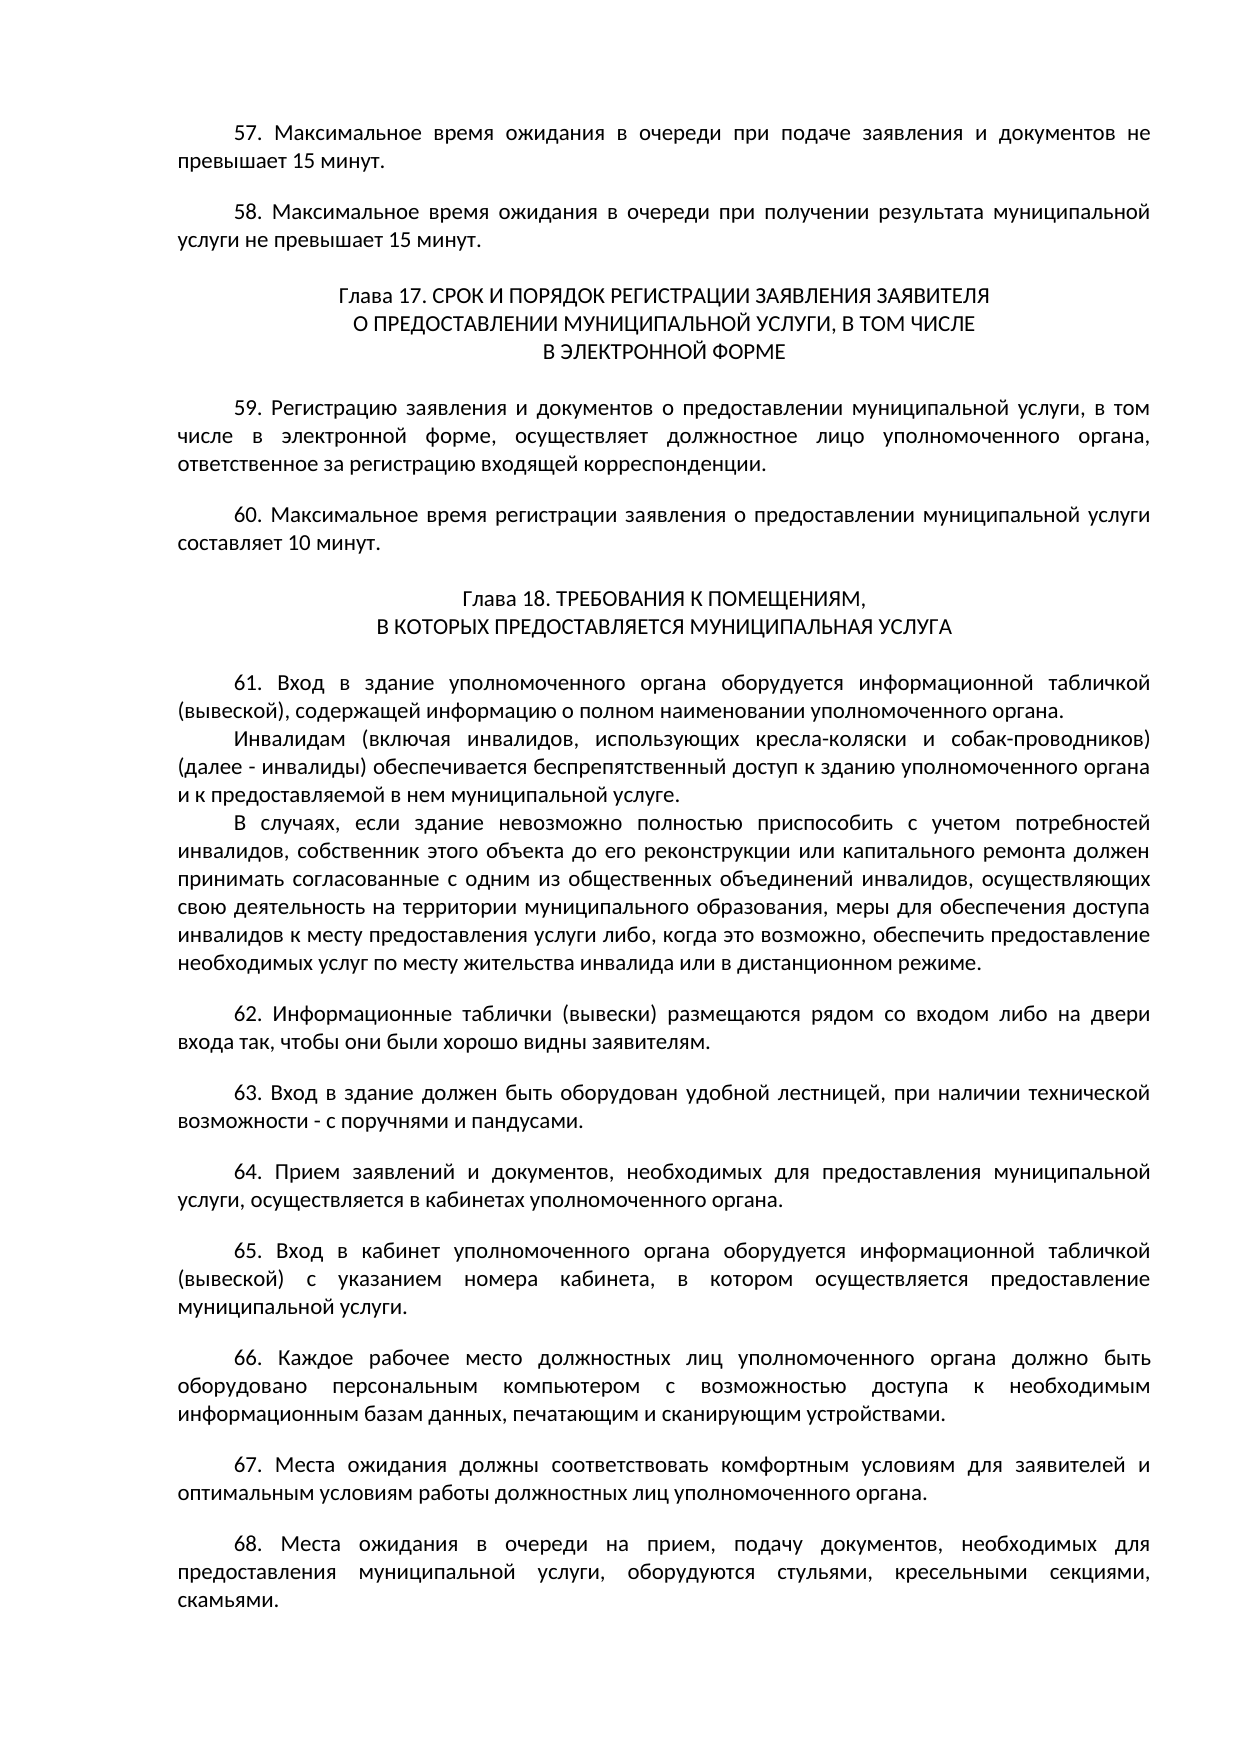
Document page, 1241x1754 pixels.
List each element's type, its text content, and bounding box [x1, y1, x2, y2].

text 62. Информационные таблички (вывески) размещаются рядом со входом либо на двери входа так, чтобы они были хорошо видны заявителям. [177, 999, 1152, 1056]
text 67. Места ожидания должны соответствовать комфортным условиям для заявителей и оптимальным условиям работы должностных лиц уполномоченного органа. [177, 1450, 1152, 1506]
text 59. Регистрацию заявления и документов о предоставлении муниципальной услуги, в том числе в электронной форме, осуществляет должностное лицо уполномоченного органа, ответственное за регистрацию входящей корреспонденции. [177, 393, 1152, 477]
text 63. Вход в здание должен быть оборудован удобной лестницей, при наличии технической возможности - с поручнями и пандусами. [177, 1078, 1152, 1134]
text В ЭЛЕКТРОННОЙ ФОРМЕ [177, 337, 1152, 365]
text 66. Каждое рабочее место должностных лиц уполномоченного органа должно быть оборудовано персональным компьютером с возможностью доступа к необходимым информационным базам данных, печатающим и сканирующим устройствами. [177, 1343, 1152, 1427]
text Глава 18. ТРЕБОВАНИЯ К ПОМЕЩЕНИЯМ, [177, 584, 1152, 612]
text В случаях, если здание невозможно полностью приспособить с учетом потребностей инвалидов, собственник этого объекта до его реконструкции или капитального ремонта должен принимать согласованные с одним из общественных объединений инвалидов, осуществляющих свою деятельность на территории муниципального образования, меры для обеспечения доступа инвалидов к месту предоставления услуги либо, когда это возможно, обеспечить предоставление необходимых услуг по месту жительства инвалида или в дистанционном режиме. [177, 808, 1152, 977]
text 57. Максимальное время ожидания в очереди при подаче заявления и документов не превышает 15 минут. [177, 118, 1152, 174]
text 64. Прием заявлений и документов, необходимых для предоставления муниципальной услуги, осуществляется в кабинетах уполномоченного органа. [177, 1157, 1152, 1213]
text О ПРЕДОСТАВЛЕНИИ МУНИЦИПАЛЬНОЙ УСЛУГИ, В ТОМ ЧИСЛЕ [177, 309, 1152, 337]
text 60. Максимальное время регистрации заявления о предоставлении муниципальной услуги составляет 10 минут. [177, 500, 1152, 556]
text Инвалидам (включая инвалидов, использующих кресла-коляски и собак-проводников) (далее - инвалиды) обеспечивается беспрепятственный доступ к зданию уполномоченного органа и к предоставляемой в нем муниципальной услуге. [177, 724, 1152, 808]
text 61. Вход в здание уполномоченного органа оборудуется информационной табличкой (вывеской), содержащей информацию о полном наименовании уполномоченного органа. [177, 668, 1152, 724]
text 65. Вход в кабинет уполномоченного органа оборудуется информационной табличкой (вывеской) с указанием номера кабинета, в котором осуществляется предоставление муниципальной услуги. [177, 1236, 1152, 1320]
text 68. Места ожидания в очереди на прием, подачу документов, необходимых для предоставления муниципальной услуги, оборудуются стульями, кресельными секциями, скамьями. [177, 1529, 1152, 1613]
text Глава 17. СРОК И ПОРЯДОК РЕГИСТРАЦИИ ЗАЯВЛЕНИЯ ЗАЯВИТЕЛЯ [177, 281, 1152, 309]
text 58. Максимальное время ожидания в очереди при получении результата муниципальной услуги не превышает 15 минут. [177, 197, 1152, 253]
text В КОТОРЫХ ПРЕДОСТАВЛЯЕТСЯ МУНИЦИПАЛЬНАЯ УСЛУГА [177, 612, 1152, 640]
